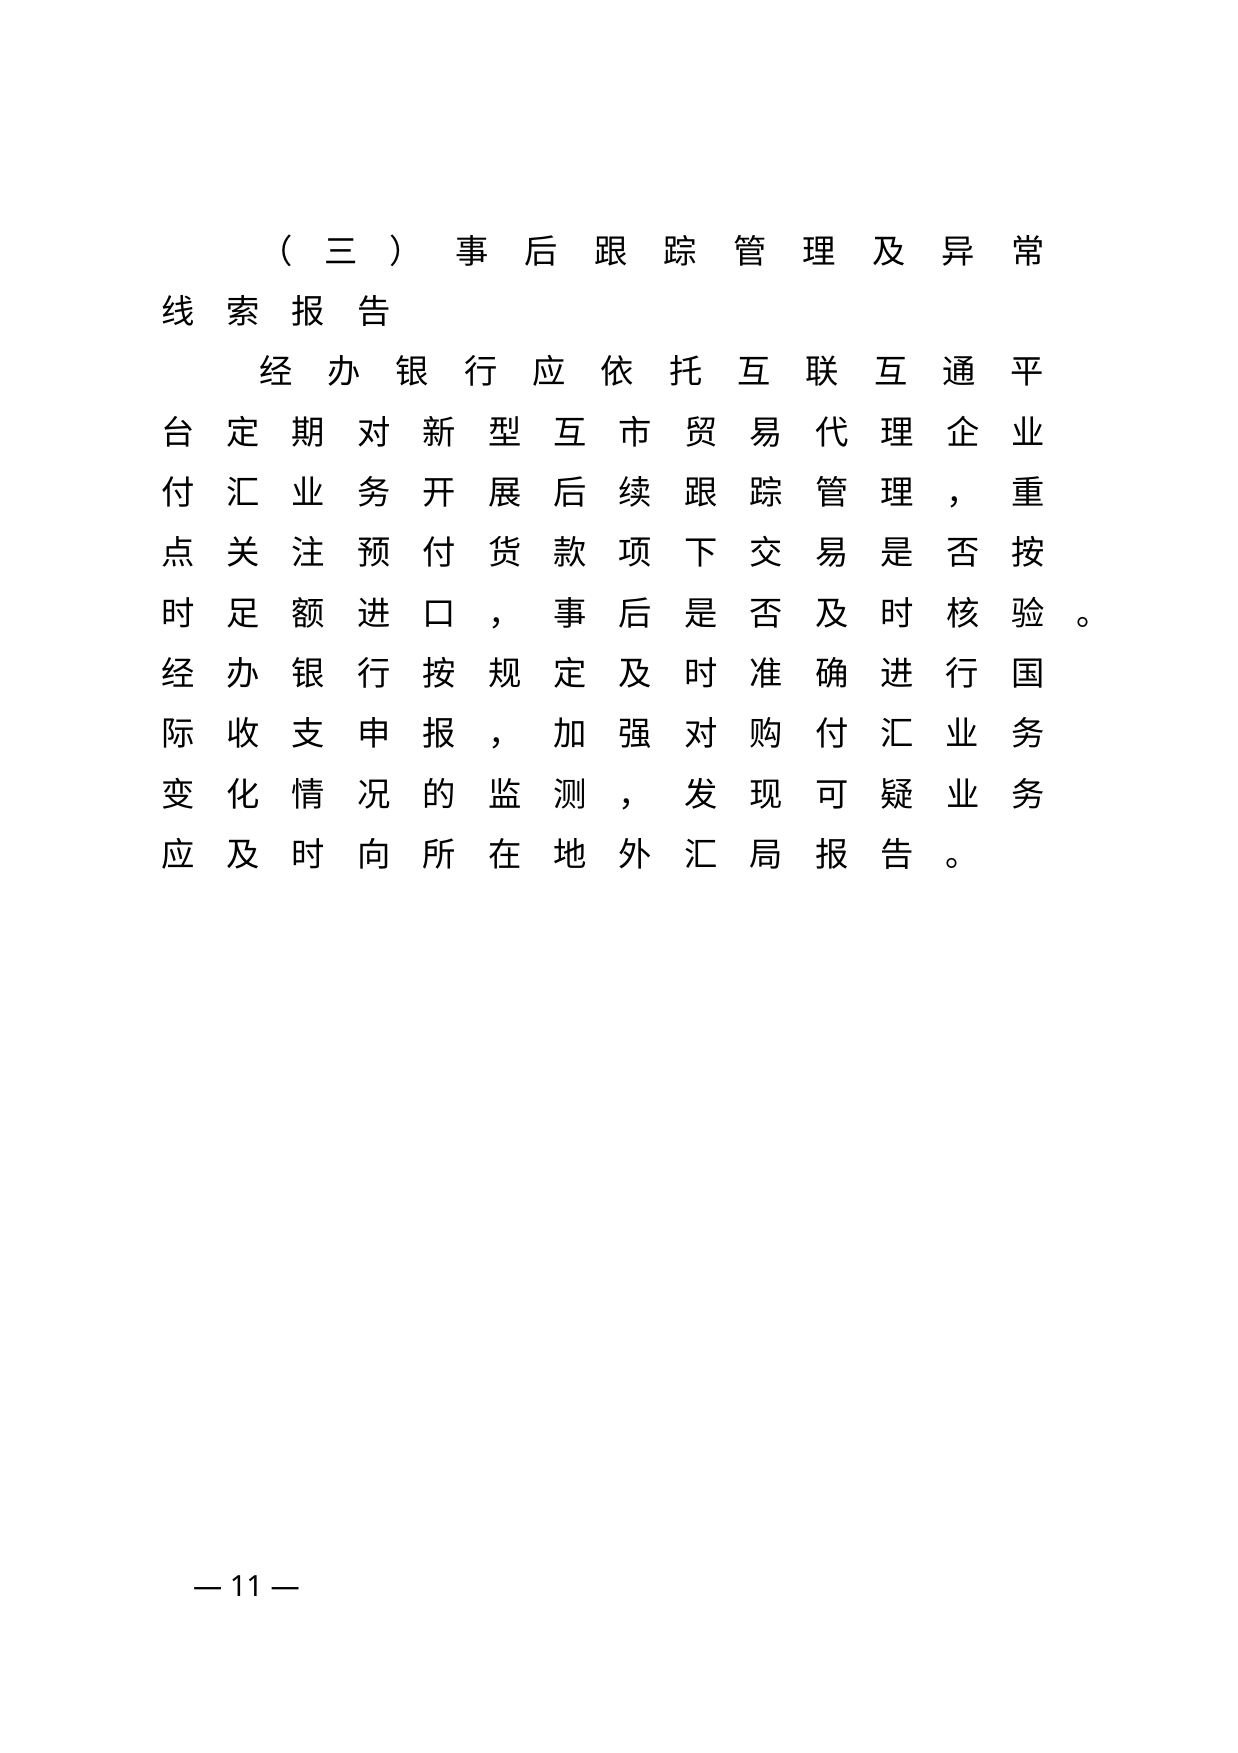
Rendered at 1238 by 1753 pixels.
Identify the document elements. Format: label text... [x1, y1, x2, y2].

text 经办银行应依托互联互通平台定期对新型互市贸易代理企业付汇业务开展后续跟踪管理，重点关注预付货款项下交易是否按时足额进口，事后是否及时核验。经办银行按规定及时准确进行国际收支申报，加强对购付汇业务变化情况的监测，发现可疑业务应及时向所在地外汇局报告。 [161, 339, 1077, 882]
list 事后跟踪管理及异常线索报告 [161, 218, 1077, 339]
